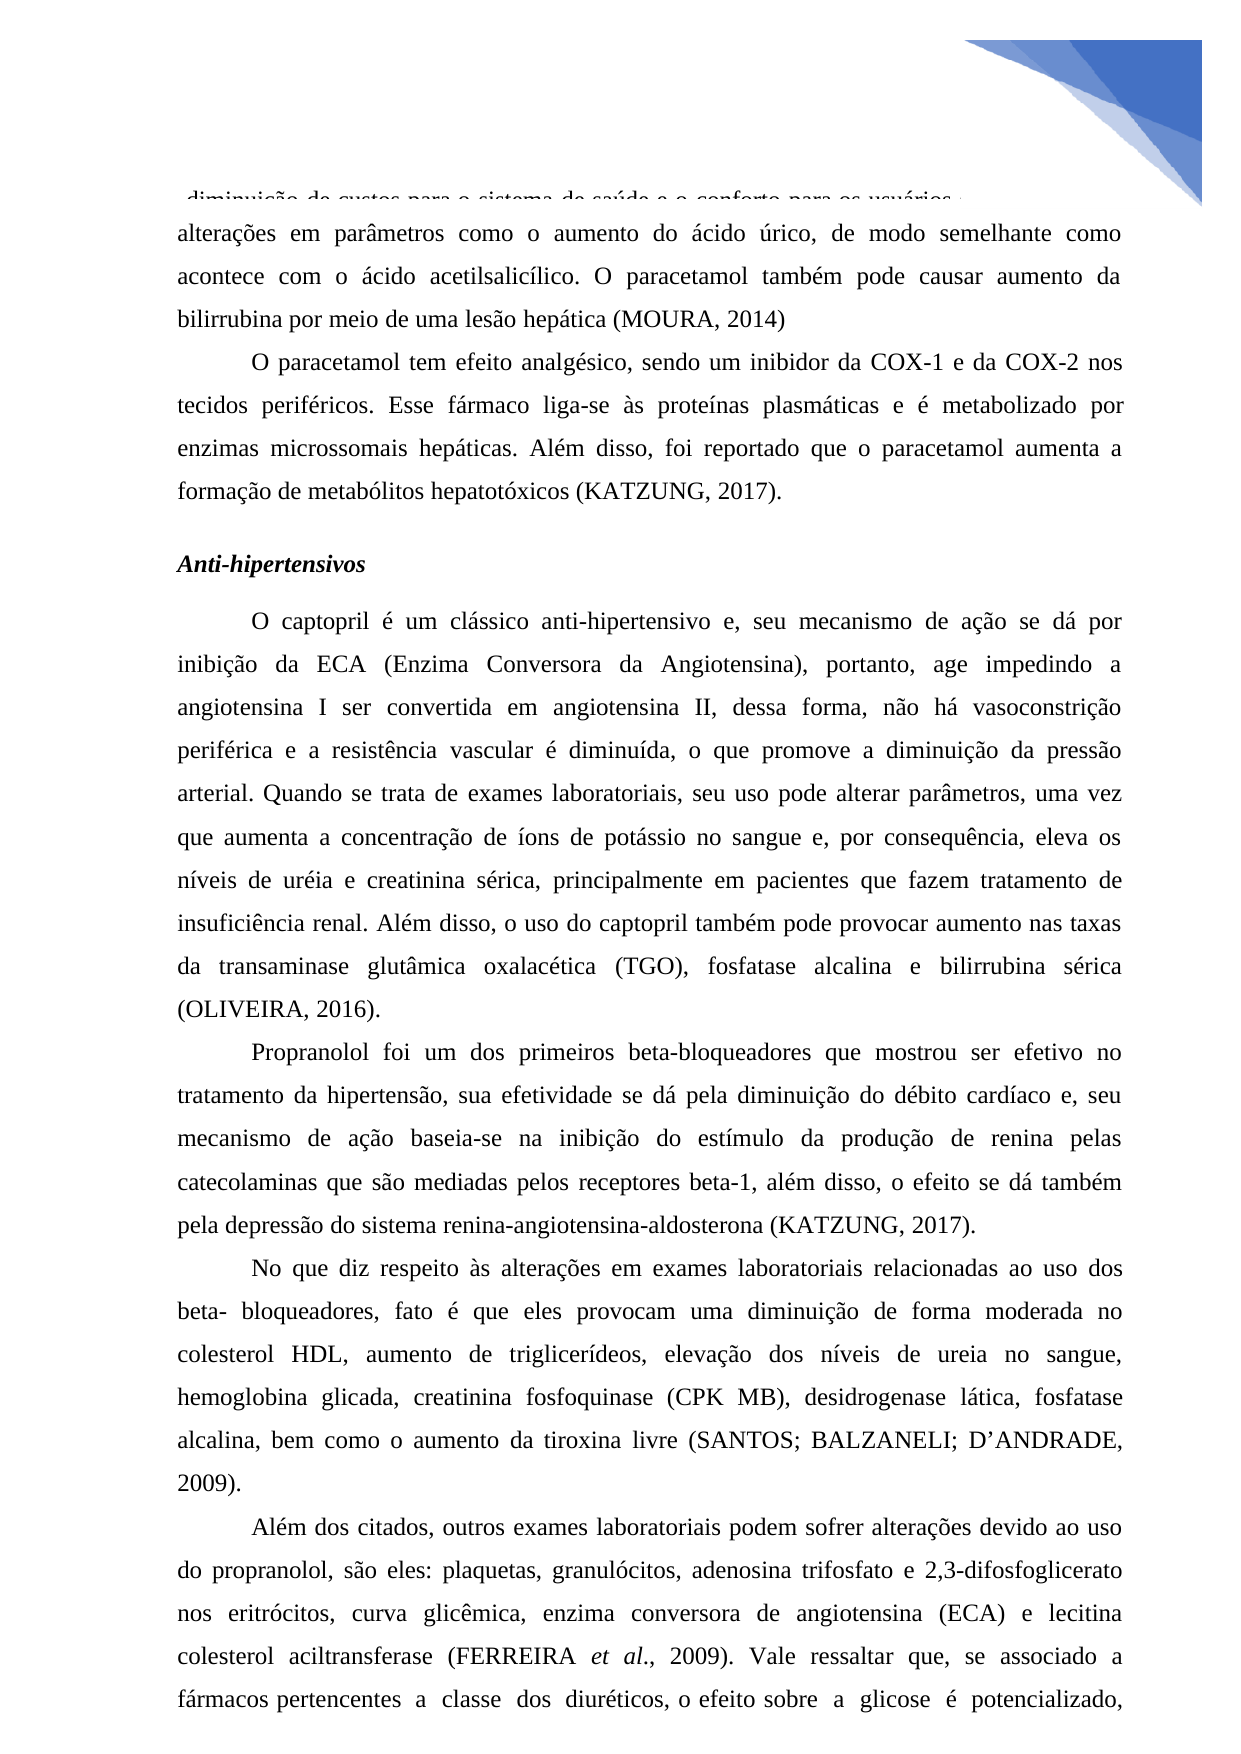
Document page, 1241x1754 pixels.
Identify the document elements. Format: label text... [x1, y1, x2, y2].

text O captopril é um clássico anti-hipertensivo e, seu mecanismo de ação se dá por inibição da ECA (Enzima Conversora da Angiotensina), portanto, age impedindo a angiotensina I ser convertida em angiotensina II, dessa forma, não há vasoconstrição periférica e a resistência vascular é diminuída, o que promove a diminuição da pressão arterial. Quando se trata de exames laboratoriais, seu uso pode alterar parâmetros, uma vez que aumenta a concentração de íons de potássio no sangue e, por consequência, eleva os níveis de uréia e creatinina sérica, principalmente em pacientes que fazem tratamento de insuficiência renal. Além disso, o uso do captopril também pode provocar aumento nas taxas da transaminase glutâmica oxalacética (TGO), fosfatase alcalina e bilirrubina sérica (OLIVEIRA, 2016). [177, 606, 1122, 1023]
picture [961, 40, 1203, 209]
text No que diz respeito às alterações em exames laboratoriais relacionadas ao uso dos beta- bloqueadores, fato é que eles provocam uma diminuição de forma moderada no colesterol HDL, aumento de triglicerídeos, elevação dos níveis de ureia no sangue, hemoglobina glicada, creatinina fosfoquinase (CPK MB), desidrogenase lática, fosfatase alcalina, bem como o aumento da tiroxina livre (SANTOS; BALZANELI; D’ANDRADE, 2009). [177, 1253, 1123, 1497]
text alterações em parâmetros como o aumento do ácido úrico, de modo semelhante como acontece com o ácido acetilsalicílico. O paracetamol também pode causar aumento da bilirrubina por meio de uma lesão hepática (MOURA, 2014) [177, 218, 1122, 333]
subtitle Anti-hipertensivos [177, 549, 1207, 578]
text Propranolol foi um dos primeiros beta-bloqueadores que mostrou ser efetivo no tratamento da hipertensão, sua efetividade se dá pela diminuição do débito cardíaco e, seu mecanismo de ação baseia-se na inibição do estímulo da produção de renina pelas catecolaminas que são mediadas pelos receptores beta-1, além disso, o efeito se dá também pela depressão do sistema renina-angiotensina-aldosterona (KATZUNG, 2017). [177, 1037, 1122, 1238]
text O paracetamol tem efeito analgésico, sendo um inibidor da COX-1 e da COX-2 nos tecidos periféricos. Esse fármaco liga-se às proteínas plasmáticas e é metabolizado por enzimas microssomais hepáticas. Além disso, foi reportado que o paracetamol aumenta a formação de metabólitos hepatotóxicos (KATZUNG, 2017). [177, 347, 1123, 505]
